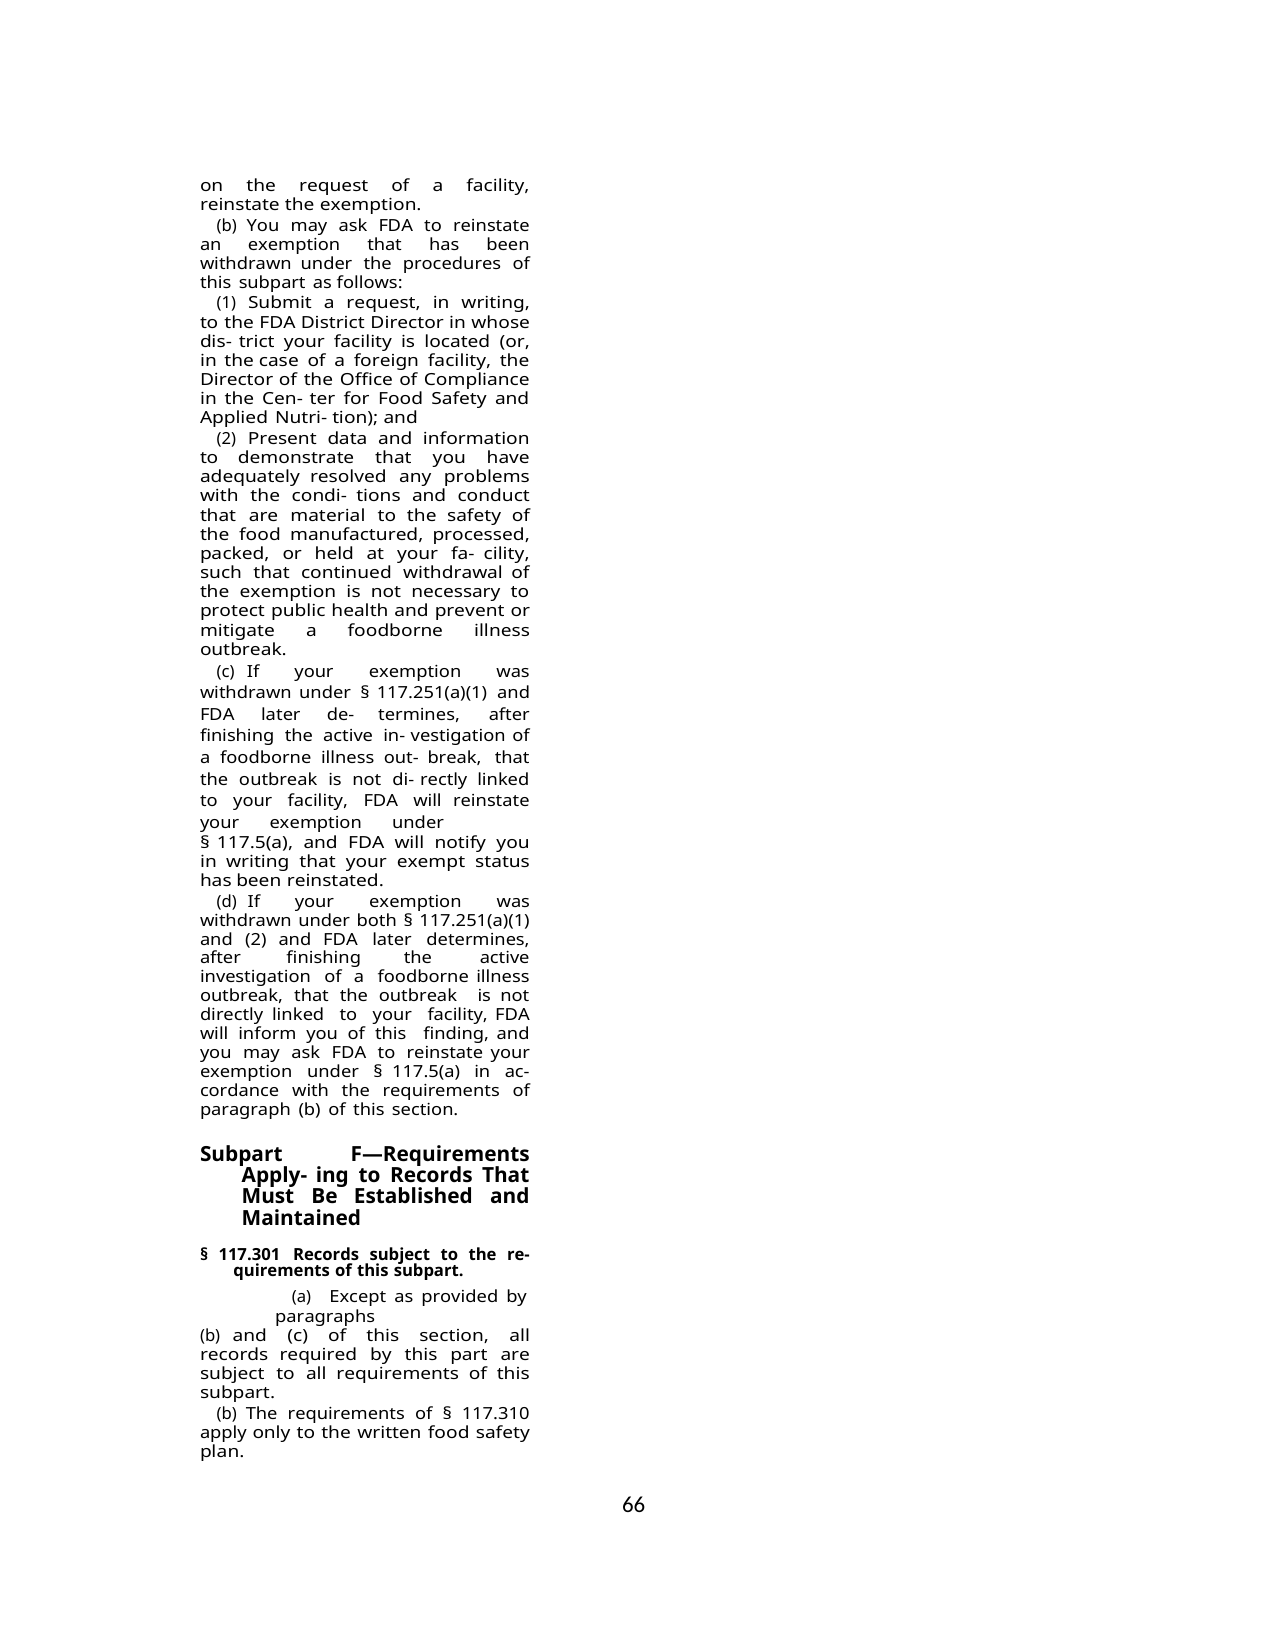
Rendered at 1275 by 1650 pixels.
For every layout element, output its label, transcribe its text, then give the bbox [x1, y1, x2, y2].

subtitle Subpart F—Requirements Apply- ing to Records That Must Be Established and Maintained [200, 1145, 529, 1229]
list Present data and information to demonstrate that you have adequately resolved any problems with the condi- tions and conduct that are material to the safety of the food manufactured, processed, packed, or held at your fa- cility, such that continued withdrawal of the exemption is not necessary to protect public health and prevent or mitigate a foodborne illness outbreak. [200, 429, 530, 659]
subtitle § 117.301 Records subject to the re- quirements of this subpart. [200, 1247, 529, 1280]
text § 117.5(a), and FDA will notify you in writing that your exempt status has been reinstated. [200, 833, 530, 890]
list If your exemption was withdrawn under both § 117.251(a)(1) and (2) and FDA later determines, after finishing the active investigation of a foodborne illness outbreak, that the outbreak is not directly linked to your facility, FDA will inform you of this finding, and you may ask FDA to reinstate your exemption under § 117.5(a) in ac- cordance with the requirements of paragraph (b) of this section. [200, 892, 530, 1119]
list Except as provided by paragraphs [275, 1287, 625, 1326]
text on the request of a facility, reinstate the exemption. [200, 176, 529, 214]
list and (c) of this section, all records required by this part are subject to all requirements of this subpart. [200, 1327, 530, 1403]
list Submit a request, in writing, to the FDA District Director in whose dis- trict your facility is located (or, in the case of a foreign facility, the Director of the Office of Compliance in the Cen- ter for Food Safety and Applied Nutri- tion); and [200, 294, 530, 428]
list The requirements of § 117.310 apply only to the written food safety plan. [200, 1404, 529, 1461]
list You may ask FDA to reinstate an exemption that has been withdrawn under the procedures of this subpart as follows: [200, 216, 529, 292]
list If your exemption was withdrawn under § 117.251(a)(1) and FDA later de- termines, after finishing the active in- vestigation of a foodborne illness out- break, that the outbreak is not di- rectly linked to your facility, FDA will reinstate your exemption under [200, 660, 530, 833]
